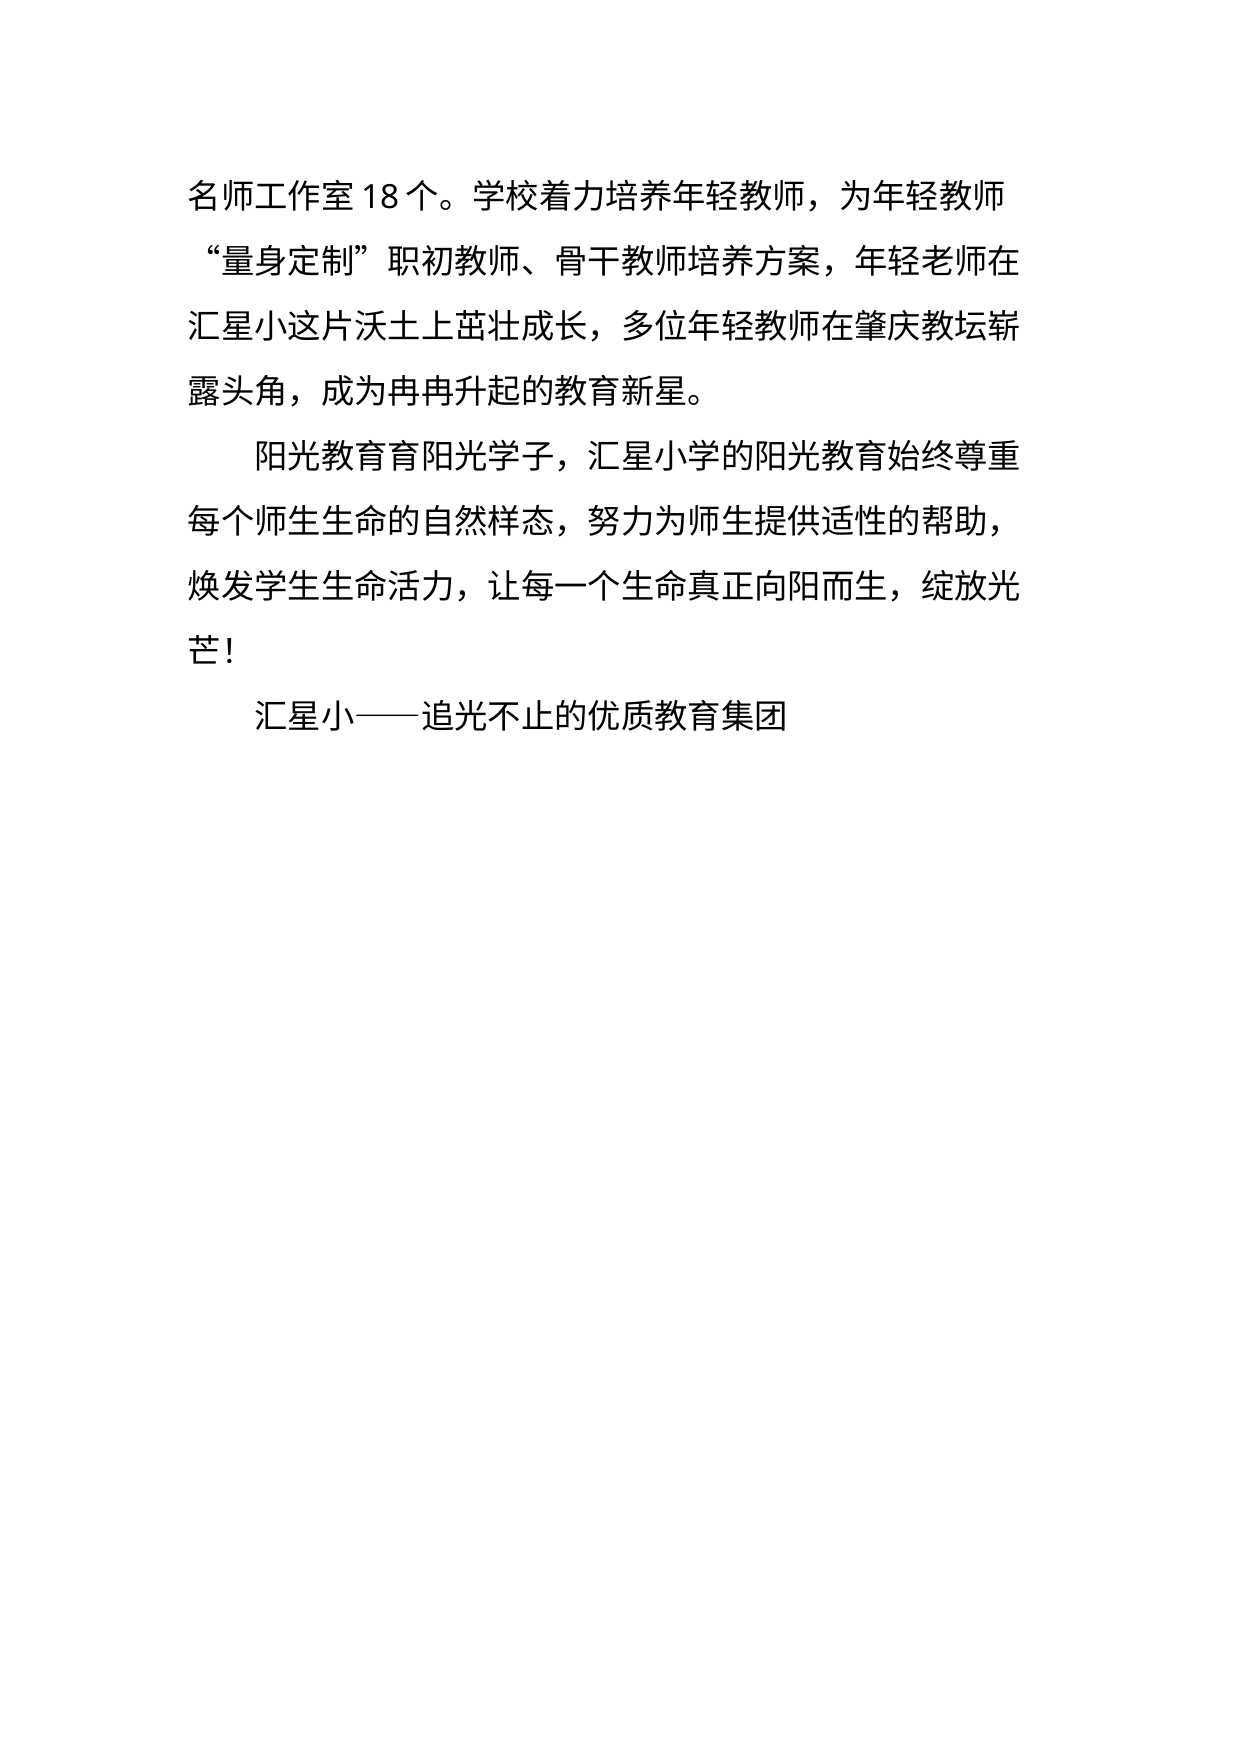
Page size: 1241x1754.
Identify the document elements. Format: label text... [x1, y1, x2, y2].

text 阳光教育育阳光学子，汇星小学的阳光教育始终尊重每个师生生命的自然样态，努力为师生提供适性的帮助，焕发学生生命活力，让每一个生命真正向阳而生，绽放光芒！ [187, 422, 1053, 682]
text 汇星小——追光不止的优质教育集团 [187, 682, 1053, 747]
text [187, 162, 1053, 422]
